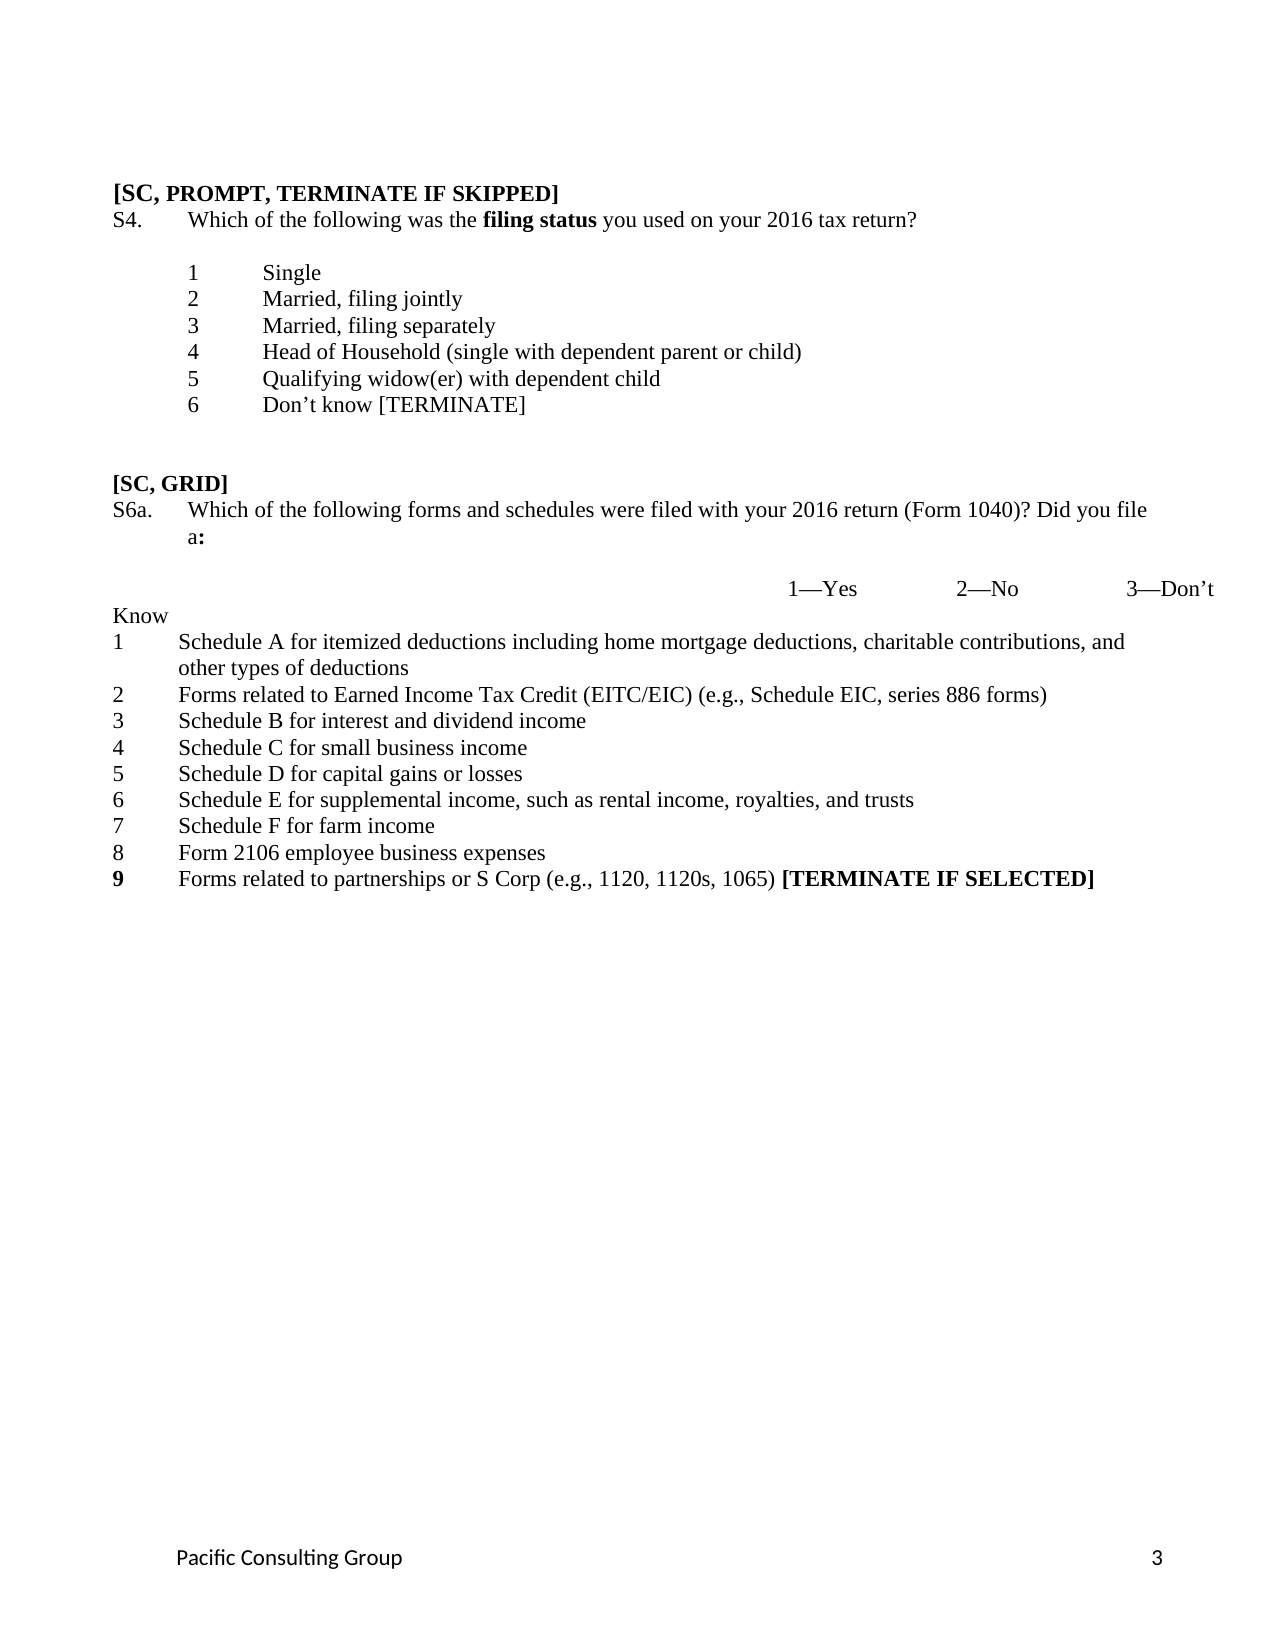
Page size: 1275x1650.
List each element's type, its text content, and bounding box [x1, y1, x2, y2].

list Schedule C for small business income [112, 733, 1162, 760]
list Schedule F for farm income [112, 813, 1162, 839]
text S6a. Which of the following forms and schedules were filed with your 2016 return (Form 1040)? Did you file a: [112, 496, 1162, 549]
list Schedule B for interest and dividend income [112, 707, 1162, 733]
text 1 Single [112, 259, 1162, 286]
text 2 Married, filing jointly [112, 286, 1162, 312]
text 4 Head of Household (single with dependent parent or child) [112, 338, 1162, 364]
text [SC, GRID] [112, 470, 1162, 496]
text S4. Which of the following was the filing status you used on your 2016 tax return? [112, 206, 1162, 233]
text 1—Yes 2—No 3—Don’t Know [112, 575, 1162, 628]
text [SC, PROMPT, TERMINATE IF SKIPPED] [113, 178, 1162, 206]
list Forms related to Earned Income Tax Credit (EITC/EIC) (e.g., Schedule EIC, series 886 forms) [112, 681, 1162, 707]
list Schedule D for capital gains or losses [112, 760, 1162, 786]
list Form 2106 employee business expenses [112, 839, 1162, 865]
text 5 Qualifying widow(er) with dependent child [112, 364, 1162, 391]
text 6 Don’t know [TERMINATE] [112, 391, 1162, 417]
list Schedule E for supplemental income, such as rental income, royalties, and trusts [112, 786, 1162, 813]
list Schedule A for itemized deductions including home mortgage deductions, charitable contributions, and other types of deductions [112, 628, 1162, 681]
text 3 Married, filing separately [112, 312, 1162, 338]
list Forms related to partnerships or S Corp (e.g., 1120, 1120s, 1065) [TERMINATE IF SELECTED] [112, 865, 1162, 892]
